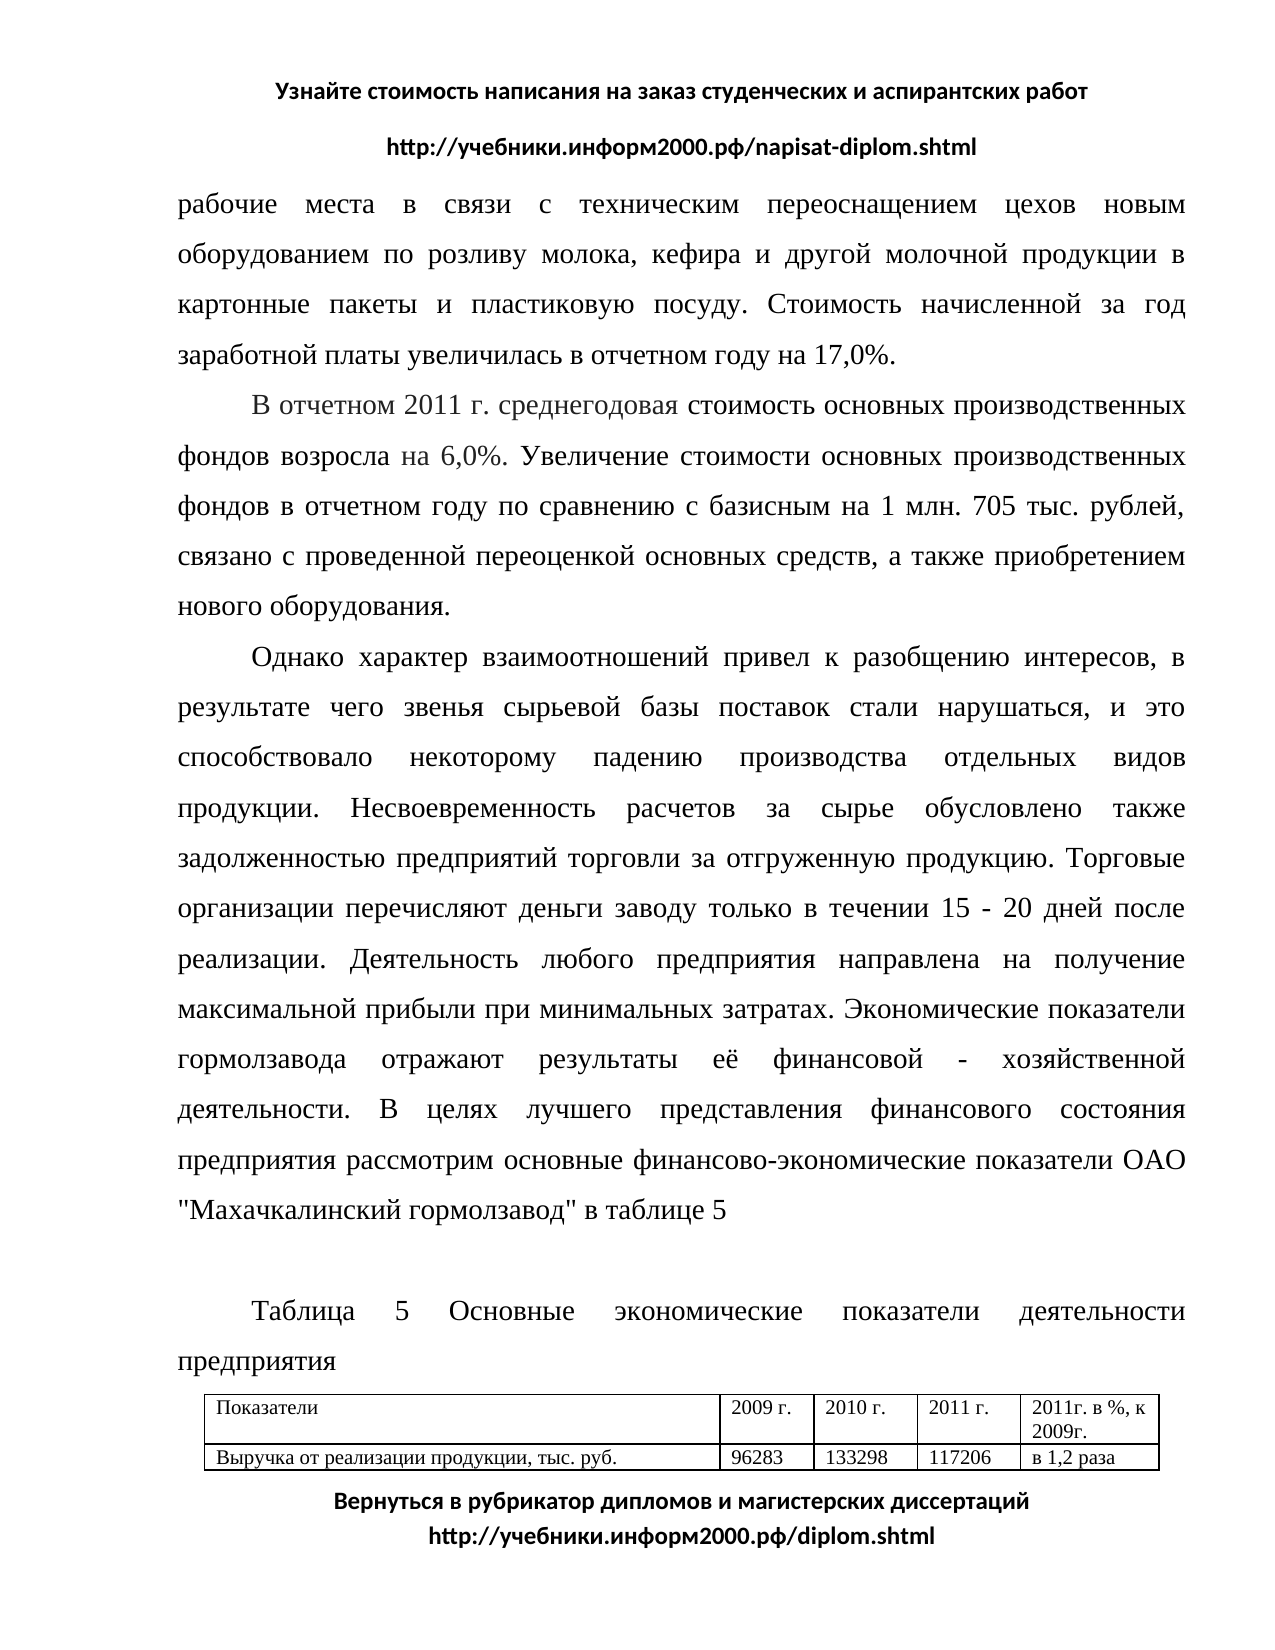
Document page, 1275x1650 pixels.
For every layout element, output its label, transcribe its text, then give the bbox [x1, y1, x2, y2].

table_header 2011г. в %, к 2009г. [1021, 1395, 1158, 1443]
table_header 2010 г. [815, 1395, 917, 1443]
table_header 2011 г. [918, 1395, 1020, 1443]
table_cell в 1,2 раза [1021, 1445, 1158, 1469]
table_cell Выручка от реализации продукции, тыс. руб. [205, 1445, 719, 1469]
text Таблица 5 Основные экономические показатели деятельности предприятия [177, 1293, 1186, 1377]
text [177, 186, 1186, 371]
text Однако характер взаимоотношений привел к разобщению интересов, в результате чего звенья сырьевой базы поставок стали нарушаться, и это способствовало некоторому падению производства отдельных видов продукции. Несвоевременность расчетов за сырье обусловлено также задолженностью предприятий торговли за отгруженную продукцию. Торговые организации перечисляют деньги заводу только в течении 15 - 20 дней после реализации. Деятельность любого предприятия направлена на получение максимальной прибыли при минимальных затратах. Экономические показатели гормолзавода отражают результаты её финансовой - хозяйственной деятельности. В целях лучшего представления финансового состояния предприятия рассмотрим основные финансово-экономические показатели ОАО "Махачкалинский гормолзавод" в таблице 5 [177, 639, 1186, 1226]
text В отчетном 2011 г. среднегодовая стоимость основных производственных фондов возросла на 6,0%. Увеличение стоимости основных производственных фондов в отчетном году по сравнению с базисным на 1 млн. 705 тыс. рублей, связано с проведенной переоценкой основных средств, а также приобретением нового оборудования. [177, 387, 1186, 622]
table_cell 96283 [721, 1445, 813, 1469]
table_cell 133298 [815, 1445, 917, 1469]
table_cell 117206 [918, 1445, 1020, 1469]
table_header 2009 г. [721, 1395, 813, 1443]
table_header Показатели [205, 1395, 719, 1443]
